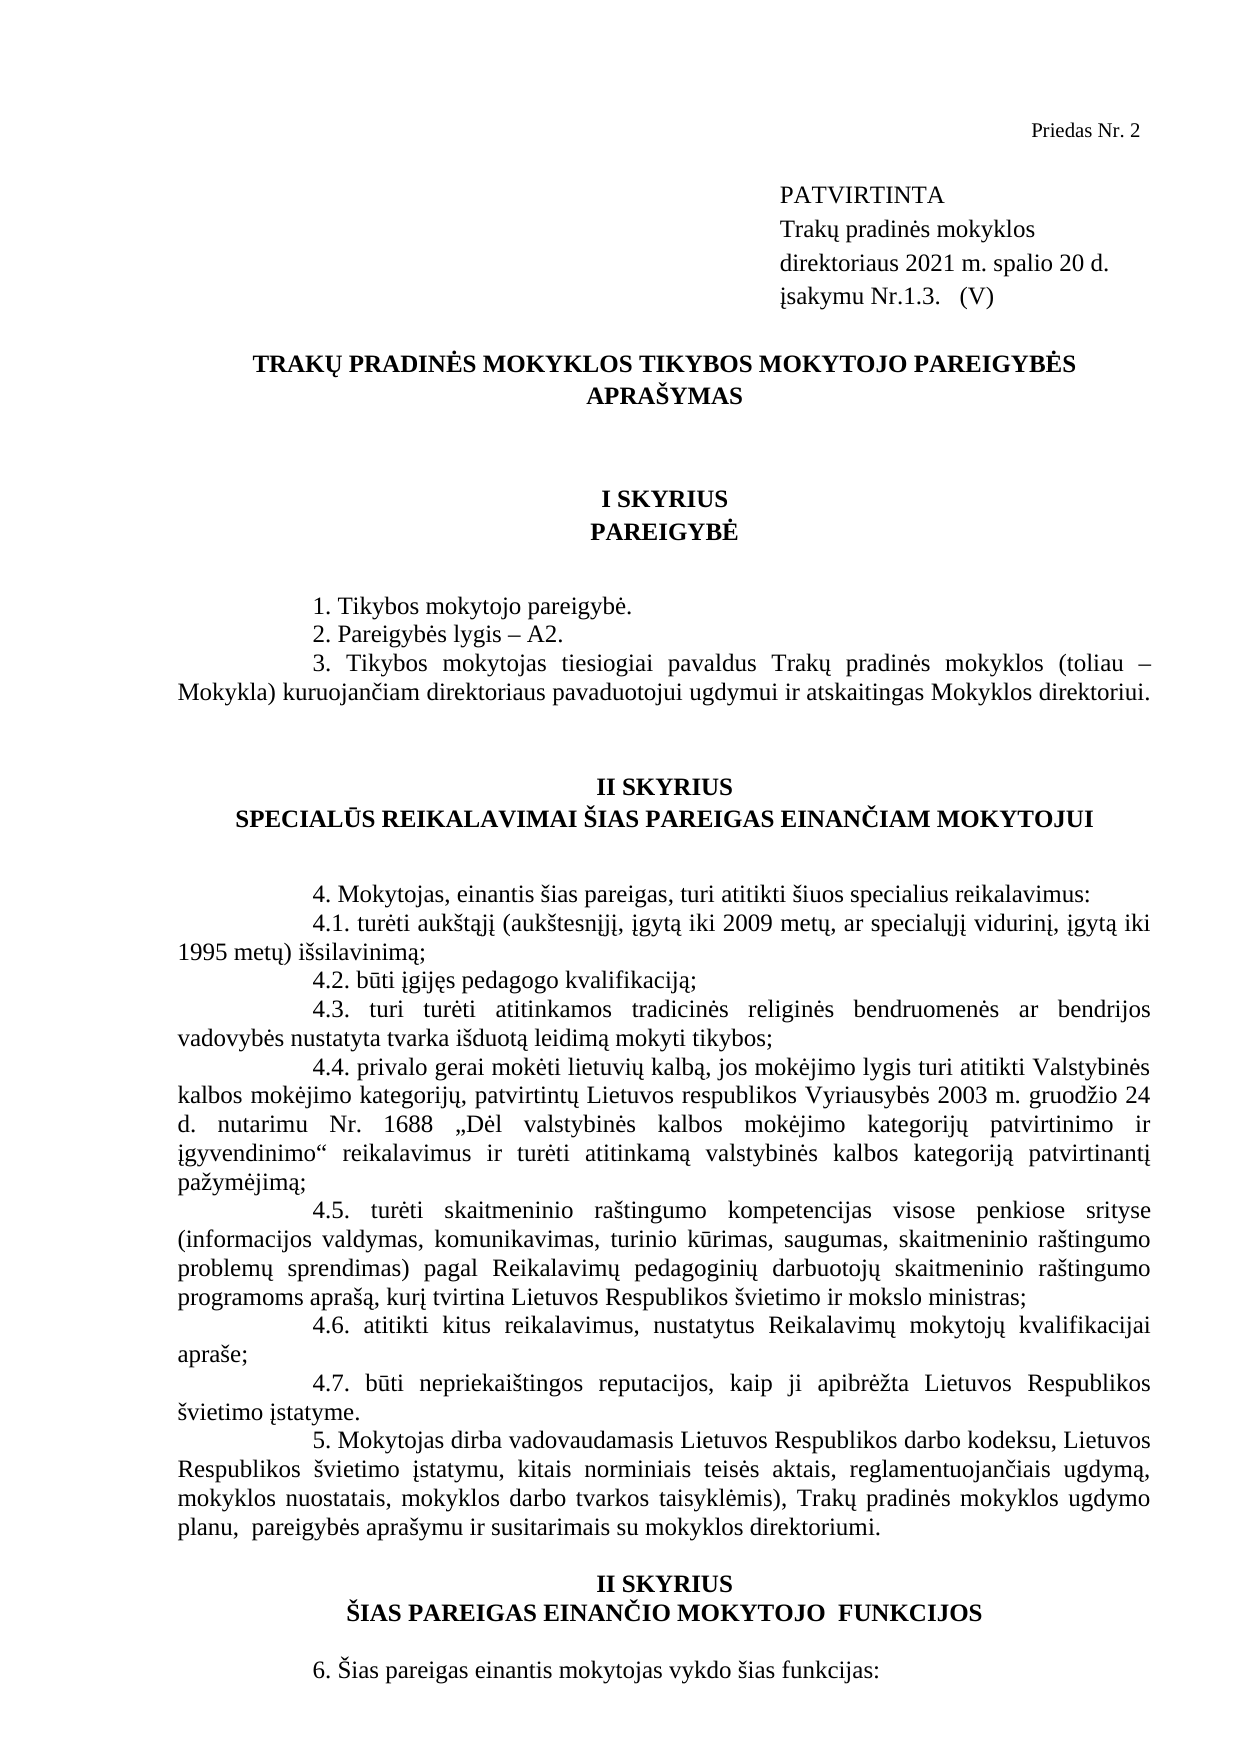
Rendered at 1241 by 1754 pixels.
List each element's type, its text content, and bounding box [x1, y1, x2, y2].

text 1. Tikybos mokytojo pareigybė. [177, 591, 1152, 619]
table_header Priedas Nr. 2 PATVIRTINTA Trakų pradinės mokyklos direktoriaus 2021 m. spalio 20 d. įsakymu Nr.1.3. (V) [768, 118, 1152, 315]
subtitle II SKYRIUS [177, 1569, 1152, 1598]
text 4. Mokytojas, einantis šias pareigas, turi atitikti šiuos specialius reikalavimus: [177, 879, 1152, 908]
text 4.3. turi turėti atitinkamos tradicinės religinės bendruomenės ar bendrijos vadovybės nustatyta tvarka išduotą leidimą mokyti tikybos; [177, 994, 1152, 1052]
text 4.7. būti nepriekaištingos reputacijos, kaip ji apibrėžta Lietuvos Respublikos švietimo įstatyme. [177, 1368, 1152, 1425]
subtitle SPECIALŪS REIKALAVIMAI ŠIAS PAREIGAS EINANČIAM MOKYTOJUI [184, 804, 1145, 833]
subtitle PAREIGYBĖ [184, 517, 1145, 546]
subtitle I SKYRIUS [184, 484, 1145, 513]
text 4.1. turėti aukštąjį (aukštesnįjį, įgytą iki 2009 metų, ar specialųjį vidurinį, įgytą iki 1995 metų) išsilavinimą; [177, 908, 1152, 965]
subtitle II SKYRIUS [184, 772, 1145, 800]
text 5. Mokytojas dirba vadovaudamasis Lietuvos Respublikos darbo kodeksu, Lietuvos Respublikos švietimo įstatymu, kitais norminiais teisės aktais, reglamentuojančiais ugdymą, mokyklos nuostatais, mokyklos darbo tvarkos taisyklėmis), Trakų pradinės mokyklos ugdymo planu, pareigybės aprašymu ir susitarimais su mokyklos direktoriumi. [177, 1425, 1152, 1540]
text 4.5. turėti skaitmeninio raštingumo kompetencijas visose penkiose srityse (informacijos valdymas, komunikavimas, turinio kūrimas, saugumas, skaitmeninio raštingumo problemų sprendimas) pagal Reikalavimų pedagoginių darbuotojų skaitmeninio raštingumo programoms aprašą, kurį tvirtina Lietuvos Respublikos švietimo ir mokslo ministras; [177, 1195, 1152, 1310]
text 2. Pareigybės lygis – A2. [177, 619, 1152, 648]
text 4.4. privalo gerai mokėti lietuvių kalbą, jos mokėjimo lygis turi atitikti Valstybinės kalbos mokėjimo kategorijų, patvirtintų Lietuvos respublikos Vyriausybės 2003 m. gruodžio 24 d. nutarimu Nr. 1688 „Dėl valstybinės kalbos mokėjimo kategorijų patvirtinimo ir įgyvendinimo“ reikalavimus ir turėti atitinkamą valstybinės kalbos kategoriją patvirtinantį pažymėjimą; [177, 1052, 1152, 1195]
subtitle TRAKŲ PRADINĖS MOKYKLOS TIKYBOS MOKYTOJO PAREIGYBĖS APRAŠYMAS [184, 349, 1145, 410]
text 4.6. atitikti kitus reikalavimus, nustatytus Reikalavimų mokytojų kvalifikacijai apraše; [177, 1310, 1152, 1368]
text 3. Tikybos mokytojas tiesiogiai pavaldus Trakų pradinės mokyklos (toliau – Mokykla) kuruojančiam direktoriaus pavaduotojui ugdymui ir atskaitingas Mokyklos direktoriui. [177, 648, 1152, 734]
subtitle ŠIAS PAREIGAS EINANČIO MOKYTOJO FUNKCIJOS [177, 1598, 1152, 1627]
text 4.2. būti įgijęs pedagogo kvalifikaciją; [177, 965, 1152, 994]
text 6. Šias pareigas einantis mokytojas vykdo šias funkcijas: [177, 1655, 1152, 1684]
